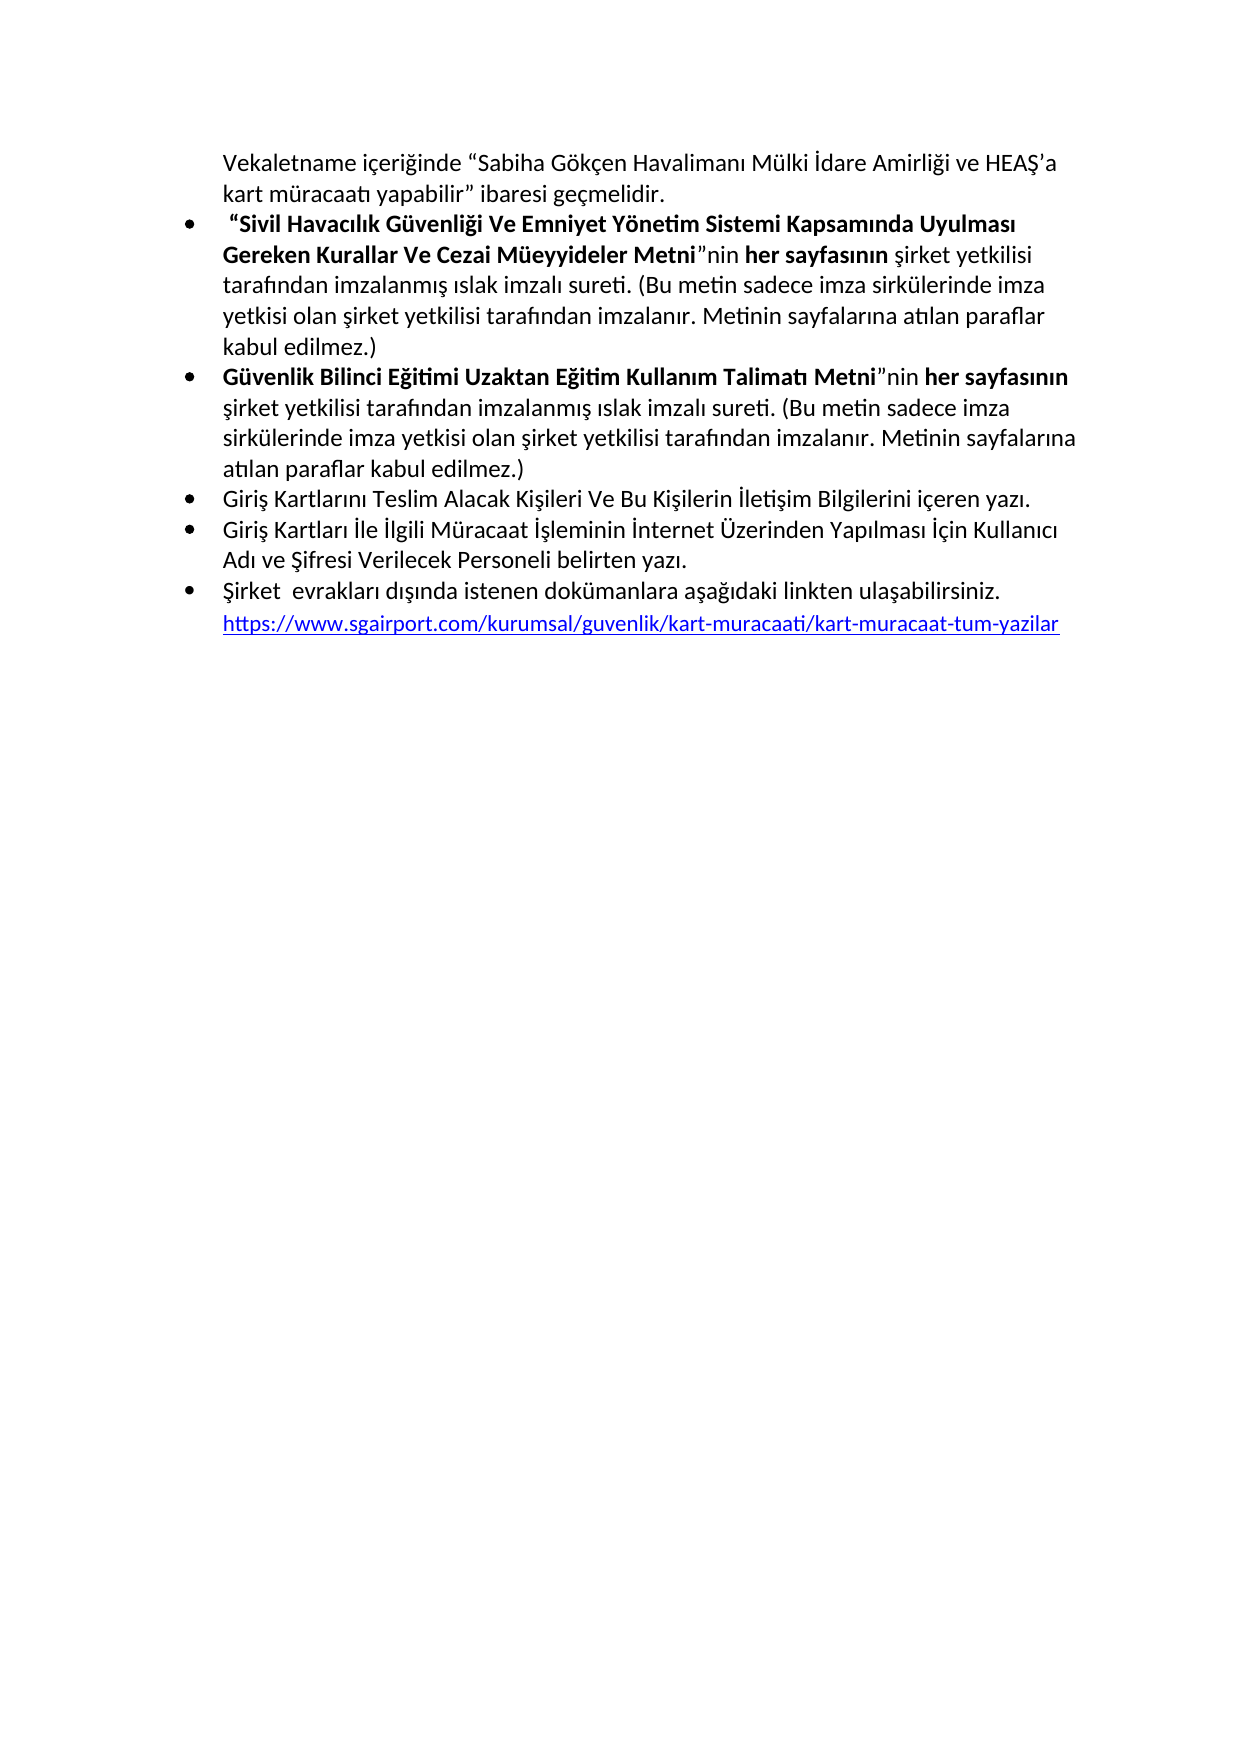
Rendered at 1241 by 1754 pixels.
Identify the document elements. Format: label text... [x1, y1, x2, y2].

list Şirket evrakları dışında istenen dokümanlara aşağıdaki linkten ulaşabilirsiniz. https://www.sgairport.com/kurumsal/guvenlik/kart-muracaati/kart-muracaat-tum-yazilar [185, 575, 1093, 638]
list “Sivil Havacılık Güvenliği Ve Emniyet Yönetim Sistemi Kapsamında Uyulması Gereken Kurallar Ve Cezai Müeyyideler Metni”nin her sayfasının şirket yetkilisi tarafından imzalanmış ıslak imzalı sureti. (Bu metin sadece imza sirkülerinde imza yetkisi olan şirket yetkilisi tarafından imzalanır. Metinin sayfalarına atılan paraflar kabul edilmez.) [185, 209, 1093, 361]
list Giriş Kartlarını Teslim Alacak Kişileri Ve Bu Kişilerin İletişim Bilgilerini içeren yazı. [185, 483, 1093, 514]
list Vekaletname içeriğinde “Sabiha Gökçen Havalimanı Mülki İdare Amirliği ve HEAŞ’a kart müracaatı yapabilir” ibaresi geçmelidir. [223, 148, 1093, 209]
list Giriş Kartları İle İlgili Müracaat İşleminin İnternet Üzerinden Yapılması İçin Kullanıcı Adı ve Şifresi Verilecek Personeli belirten yazı. [185, 514, 1093, 575]
list Güvenlik Bilinci Eğitimi Uzaktan Eğitim Kullanım Talimatı Metni”nin her sayfasının şirket yetkilisi tarafından imzalanmış ıslak imzalı sureti. (Bu metin sadece imza sirkülerinde imza yetkisi olan şirket yetkilisi tarafından imzalanır. Metinin sayfalarına atılan paraflar kabul edilmez.) [185, 361, 1093, 483]
